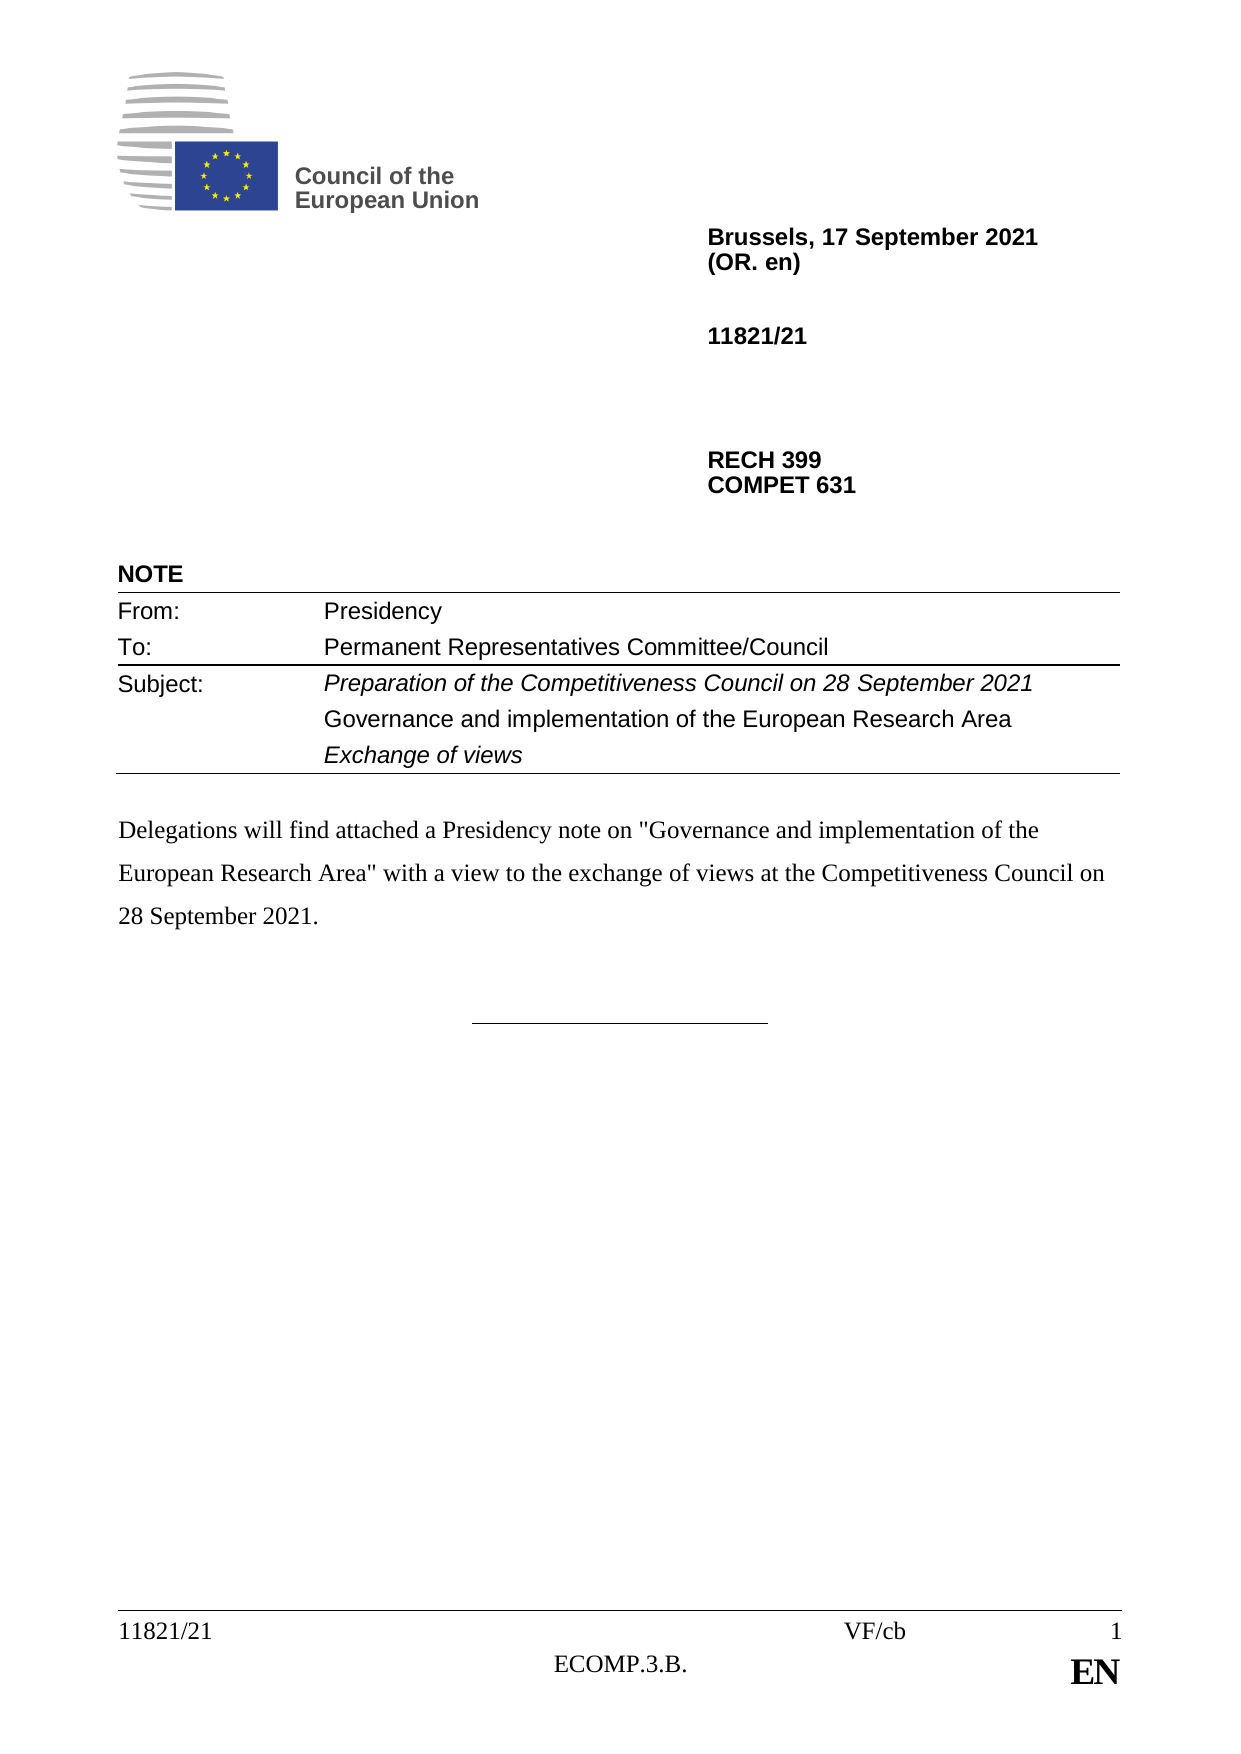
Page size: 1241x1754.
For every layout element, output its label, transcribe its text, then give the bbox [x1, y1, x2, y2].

text Delegations will find attached a Presidency note on "Governance and implementation of the European Research Area" with a view to the exchange of views at the Competitiveness Council on 28 September 2021. [118, 815, 1122, 930]
